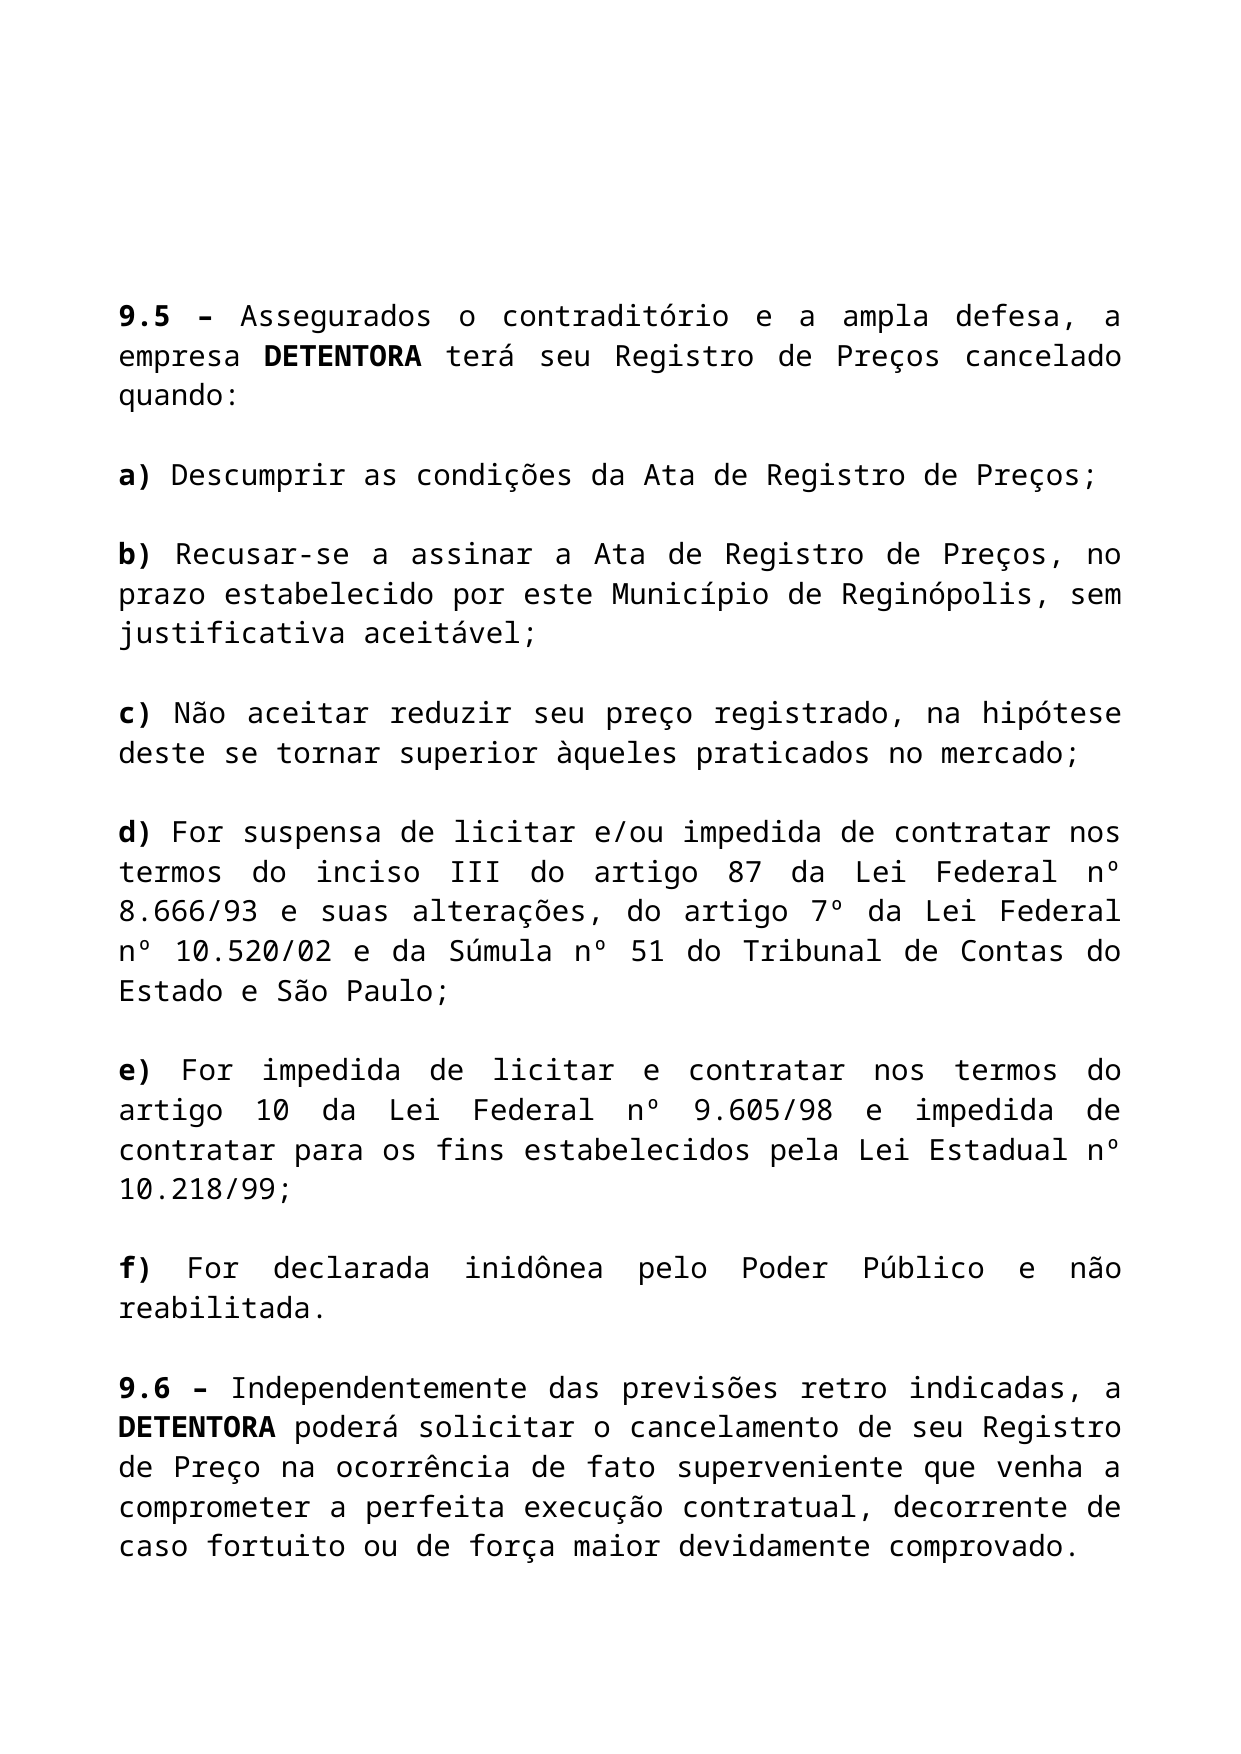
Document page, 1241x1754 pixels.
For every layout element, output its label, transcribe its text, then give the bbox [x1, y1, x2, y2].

text 9.5 – Assegurados o contraditório e a ampla defesa, a empresa DETENTORA terá seu Registro de Preços cancelado quando: [118, 295, 1122, 414]
text d) For suspensa de licitar e/ou impedida de contratar nos termos do inciso III do artigo 87 da Lei Federal nº 8.666/93 e suas alterações, do artigo 7º da Lei Federal nº 10.520/02 e da Súmula nº 51 do Tribunal de Contas do Estado e São Paulo; [118, 811, 1122, 1010]
text 9.6 – Independentemente das previsões retro indicadas, a DETENTORA poderá solicitar o cancelamento de seu Registro de Preço na ocorrência de fato superveniente que venha a comprometer a perfeita execução contratual, decorrente de caso fortuito ou de força maior devidamente comprovado. [118, 1367, 1122, 1565]
text e) For impedida de licitar e contratar nos termos do artigo 10 da Lei Federal nº 9.605/98 e impedida de contratar para os fins estabelecidos pela Lei Estadual nº 10.218/99; [118, 1049, 1122, 1208]
text b) Recusar-se a assinar a Ata de Registro de Preços, no prazo estabelecido por este Município de Reginópolis, sem justificativa aceitável; [118, 533, 1122, 652]
text a) Descumprir as condições da Ata de Registro de Preços; [118, 454, 1122, 494]
text f) For declarada inidônea pelo Poder Público e não reabilitada. [118, 1248, 1122, 1327]
text c) Não aceitar reduzir seu preço registrado, na hipótese deste se tornar superior àqueles praticados no mercado; [118, 692, 1122, 772]
